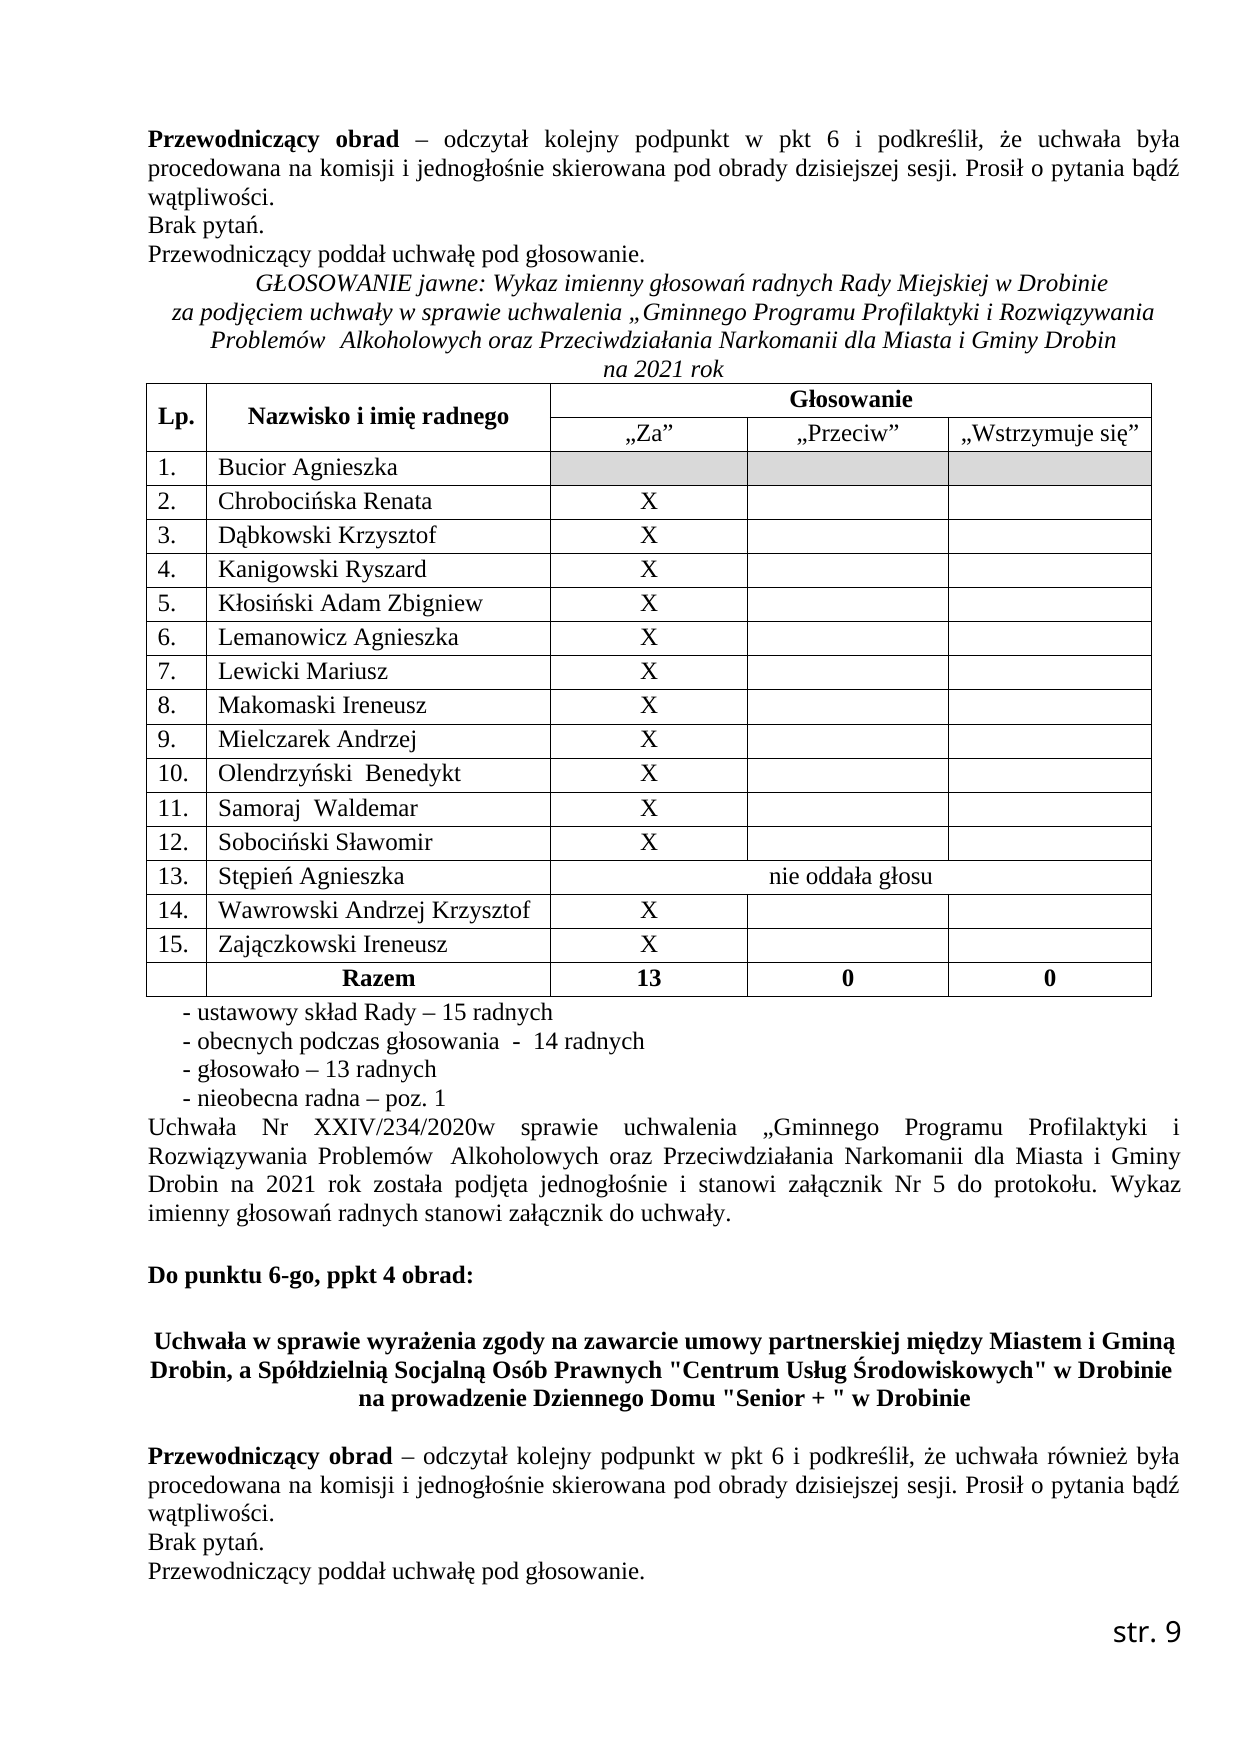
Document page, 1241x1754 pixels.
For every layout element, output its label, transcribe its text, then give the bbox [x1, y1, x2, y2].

table_cell „Wstrzymuje się” [949, 418, 1151, 451]
table_cell Zajączkowski Ireneusz [207, 929, 550, 962]
table_cell 14. [147, 895, 206, 928]
table_cell [748, 793, 948, 826]
table_header Lp. [147, 384, 206, 451]
table_cell [748, 725, 948, 757]
table_cell [949, 759, 1151, 792]
text za podjęciem uchwały w sprawie uchwalenia „Gminnego Programu Profilaktyki i Rozwiązywania Problemów Alkoholowych oraz Przeciwdziałania Narkomanii dla Miasta i Gminy Drobin [148, 297, 1181, 354]
table_cell [949, 520, 1151, 553]
table_cell [748, 895, 948, 928]
table_cell Sobociński Sławomir [207, 827, 550, 860]
table_cell Lewicki Mariusz [207, 656, 550, 689]
table_cell X [551, 588, 747, 621]
table_cell 11. [147, 793, 206, 826]
text Uchwała Nr XXIV/234/2020w sprawie uchwalenia „Gminnego Programu Profilaktyki i Rozwiązywania Problemów Alkoholowych oraz Przeciwdziałania Narkomanii dla Miasta i Gminy Drobin na 2021 rok została podjęta jednogłośnie i stanowi załącznik Nr 5 do protokołu. Wykaz imienny głosowań radnych stanowi załącznik do uchwały. [148, 1112, 1181, 1227]
table_cell X [551, 725, 747, 757]
table_cell X [551, 520, 747, 553]
table_cell X [551, 656, 747, 689]
table_cell 13. [147, 861, 206, 894]
table_cell Bucior Agnieszka [207, 452, 550, 485]
table_cell 10. [147, 759, 206, 792]
table_cell [949, 452, 1151, 485]
table_cell Kłosiński Adam Zbigniew [207, 588, 550, 621]
table_cell [748, 520, 948, 553]
table_cell [748, 622, 948, 655]
table_cell Kanigowski Ryszard [207, 554, 550, 587]
table_cell 15. [147, 929, 206, 962]
table_cell 6. [147, 622, 206, 655]
table_cell [748, 486, 948, 519]
table_cell Stępień Agnieszka [207, 861, 550, 894]
table_header Nazwisko i imię radnego [207, 384, 550, 451]
table_cell 2. [147, 486, 206, 519]
table_cell [748, 656, 948, 689]
table_cell Mielczarek Andrzej [207, 725, 550, 757]
text - nieobecna radna – poz. 1 [145, 1083, 1181, 1112]
table_cell 0 [748, 963, 948, 996]
table_cell 7. [147, 656, 206, 689]
table_cell [949, 588, 1151, 621]
table_cell X [551, 895, 747, 928]
table_cell [949, 793, 1151, 826]
text - ustawowy skład Rady – 15 radnych [145, 997, 1181, 1026]
table_cell [949, 622, 1151, 655]
table_cell [949, 725, 1151, 757]
text Przewodniczący poddał uchwałę pod głosowanie. [148, 1556, 1181, 1585]
table_cell [949, 486, 1151, 519]
text Przewodniczący poddał uchwałę pod głosowanie. [148, 239, 1181, 268]
table_cell [147, 963, 206, 996]
text Brak pytań. [148, 210, 1181, 239]
text Przewodniczący obrad – odczytał kolejny podpunkt w pkt 6 i podkreślił, że uchwała była procedowana na komisji i jednogłośnie skierowana pod obrady dzisiejszej sesji. Prosił o pytania bądź wątpliwości. [148, 124, 1181, 210]
text Brak pytań. [148, 1527, 1181, 1556]
table_cell 4. [147, 554, 206, 587]
table_cell Olendrzyński Benedykt [207, 759, 550, 792]
table_cell X [551, 827, 747, 860]
table_cell [949, 554, 1151, 587]
table_cell Dąbkowski Krzysztof [207, 520, 550, 553]
table_cell [748, 452, 948, 485]
table_cell X [551, 486, 747, 519]
table_cell Samoraj Waldemar [207, 793, 550, 826]
text - obecnych podczas głosowania - 14 radnych [145, 1026, 1181, 1054]
table_cell Razem [207, 963, 550, 996]
table_cell nie oddała głosu [551, 861, 1151, 894]
table_cell 3. [147, 520, 206, 553]
text na 2021 rok [148, 354, 1181, 383]
table_cell [949, 929, 1151, 962]
table_cell [748, 690, 948, 723]
table_cell X [551, 622, 747, 655]
table_cell Chrobocińska Renata [207, 486, 550, 519]
table_cell „Za” [551, 418, 747, 451]
table_cell Lemanowicz Agnieszka [207, 622, 550, 655]
table_cell 12. [147, 827, 206, 860]
table_cell [551, 452, 747, 485]
table_cell [748, 827, 948, 860]
table_cell [748, 929, 948, 962]
table_cell [748, 554, 948, 587]
table_cell „Przeciw” [748, 418, 948, 451]
table_cell [748, 588, 948, 621]
table_cell 1. [147, 452, 206, 485]
table_cell [949, 827, 1151, 860]
table_cell 13 [551, 963, 747, 996]
table_cell Wawrowski Andrzej Krzysztof [207, 895, 550, 928]
text Do punktu 6-go, ppkt 4 obrad: [148, 1260, 1181, 1289]
table_cell [748, 759, 948, 792]
table_cell X [551, 793, 747, 826]
table_cell 5. [147, 588, 206, 621]
text - głosowało – 13 radnych [145, 1054, 1181, 1083]
table_cell [949, 895, 1151, 928]
table_header Głosowanie [551, 384, 1151, 417]
table_cell X [551, 929, 747, 962]
table_cell [949, 690, 1151, 723]
table_cell 9. [147, 725, 206, 757]
table_cell X [551, 554, 747, 587]
table_cell 0 [949, 963, 1151, 996]
text Uchwała w sprawie wyrażenia zgody na zawarcie umowy partnerskiej między Miastem i Gminą Drobin, a Spółdzielnią Socjalną Osób Prawnych "Centrum Usług Środowiskowych" w Drobinie na prowadzenie Dziennego Domu "Senior + " w Drobinie [148, 1326, 1181, 1412]
table_cell X [551, 759, 747, 792]
table_cell [949, 656, 1151, 689]
table_cell 8. [147, 690, 206, 723]
table_cell X [551, 690, 747, 723]
text Przewodniczący obrad – odczytał kolejny podpunkt w pkt 6 i podkreślił, że uchwała również była procedowana na komisji i jednogłośnie skierowana pod obrady dzisiejszej sesji. Prosił o pytania bądź wątpliwości. [148, 1441, 1181, 1527]
text GŁOSOWANIE jawne: Wykaz imienny głosowań radnych Rady Miejskiej w Drobinie [145, 268, 1181, 297]
table_cell Makomaski Ireneusz [207, 690, 550, 723]
